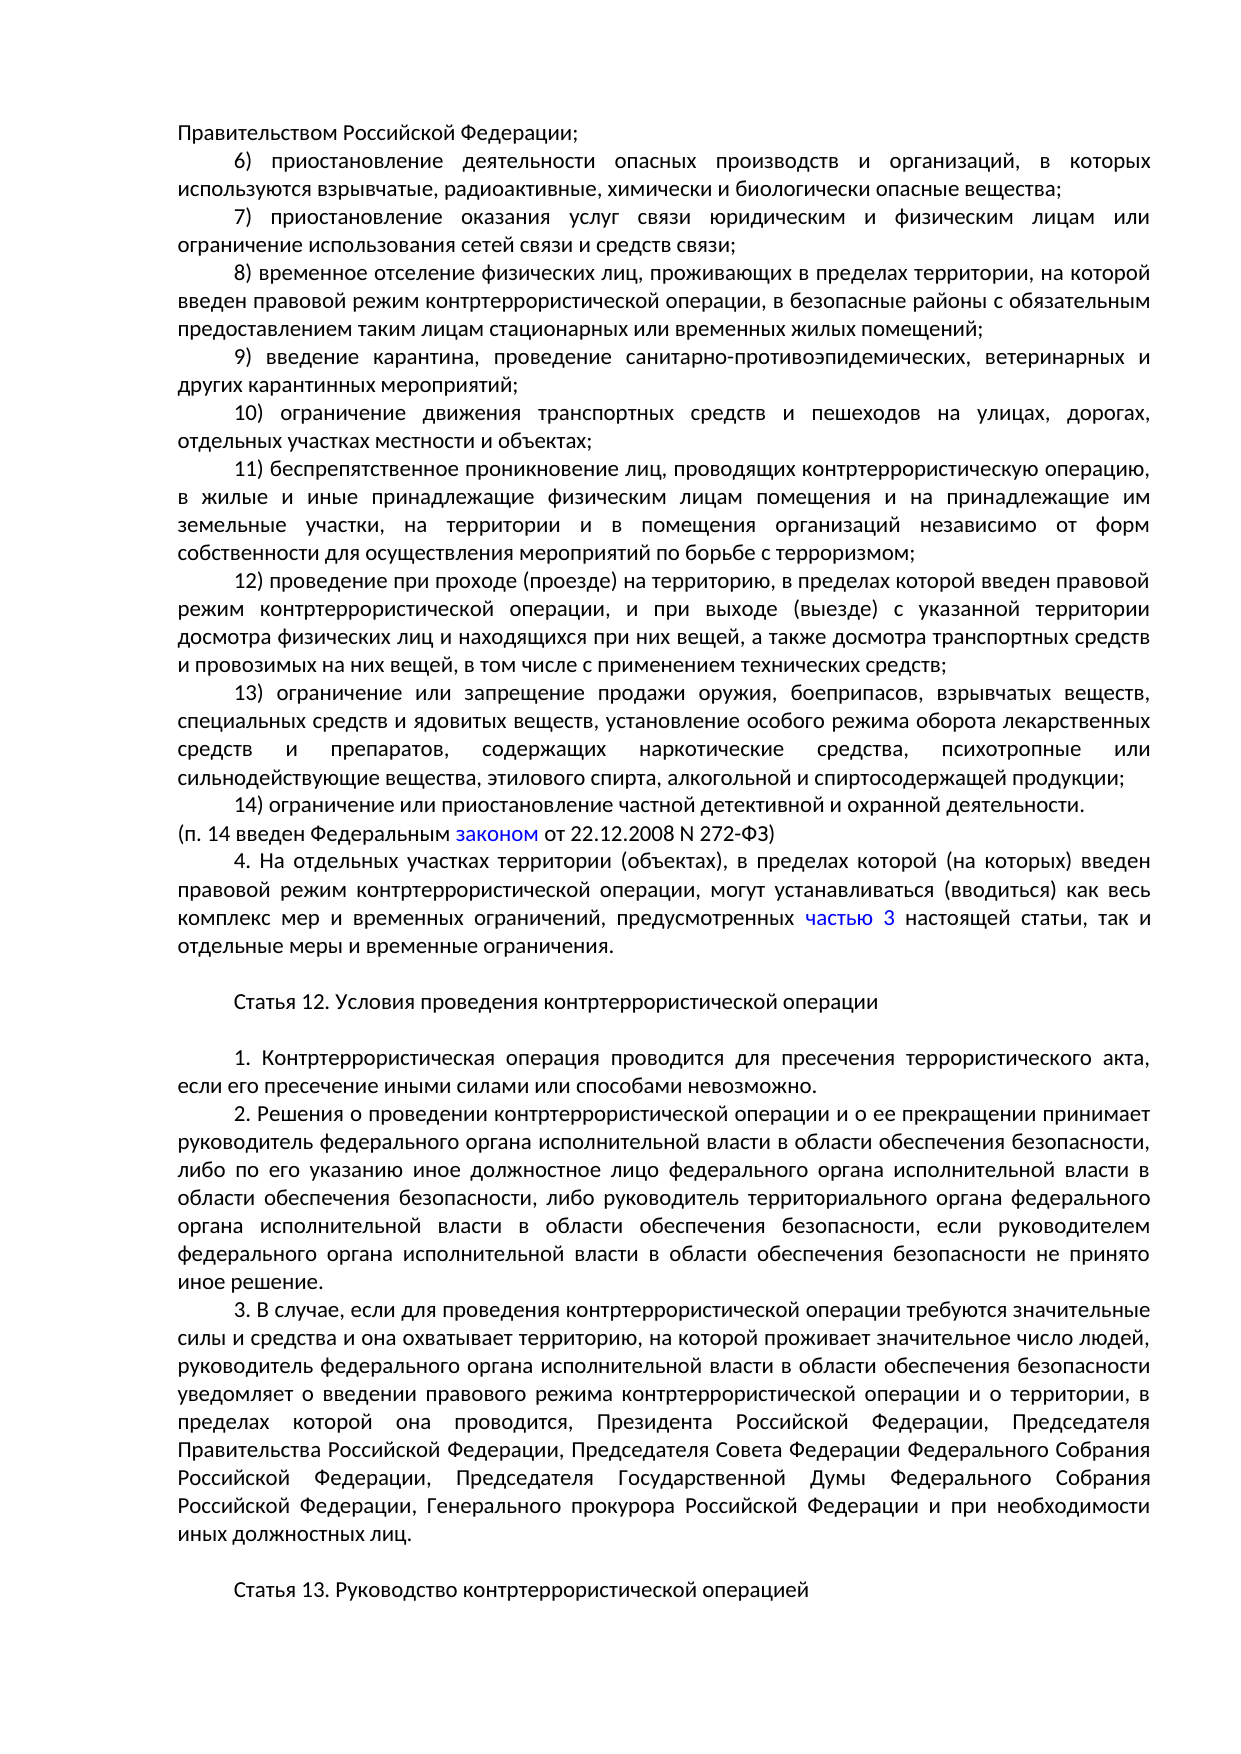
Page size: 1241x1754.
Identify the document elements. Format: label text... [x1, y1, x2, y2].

text 9) введение карантина, проведение санитарно-противоэпидемических, ветеринарных и других карантинных мероприятий; [177, 342, 1152, 398]
text Статья 12. Условия проведения контртеррористической операции [177, 987, 1152, 1015]
text 4. На отдельных участках территории (объектах), в пределах которой (на которых) введен правовой режим контртеррористической операции, могут устанавливаться (вводиться) как весь комплекс мер и временных ограничений, предусмотренных частью 3 настоящей статьи, так и отдельные меры и временные ограничения. [177, 847, 1152, 959]
text 14) ограничение или приостановление частной детективной и охранной деятельности. [177, 791, 1152, 819]
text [177, 118, 1152, 146]
text 1. Контртеррористическая операция проводится для пресечения террористического акта, если его пресечение иными силами или способами невозможно. [177, 1043, 1152, 1099]
text (п. 14 введен Федеральным законом от 22.12.2008 N 272-ФЗ) [177, 819, 1152, 847]
text 13) ограничение или запрещение продажи оружия, боеприпасов, взрывчатых веществ, специальных средств и ядовитых веществ, установление особого режима оборота лекарственных средств и препаратов, содержащих наркотические средства, психотропные или сильнодействующие вещества, этилового спирта, алкогольной и спиртосодержащей продукции; [177, 678, 1152, 791]
text 12) проведение при проходе (проезде) на территорию, в пределах которой введен правовой режим контртеррористической операции, и при выходе (выезде) с указанной территории досмотра физических лиц и находящихся при них вещей, а также досмотра транспортных средств и провозимых на них вещей, в том числе с применением технических средств; [177, 566, 1152, 678]
text 10) ограничение движения транспортных средств и пешеходов на улицах, дорогах, отдельных участках местности и объектах; [177, 398, 1152, 454]
text Статья 13. Руководство контртеррористической операцией [177, 1575, 1152, 1603]
text 8) временное отселение физических лиц, проживающих в пределах территории, на которой введен правовой режим контртеррористической операции, в безопасные районы с обязательным предоставлением таким лицам стационарных или временных жилых помещений; [177, 258, 1152, 342]
text 11) беспрепятственное проникновение лиц, проводящих контртеррористическую операцию, в жилые и иные принадлежащие физическим лицам помещения и на принадлежащие им земельные участки, на территории и в помещения организаций независимо от форм собственности для осуществления мероприятий по борьбе с терроризмом; [177, 454, 1152, 566]
text 3. В случае, если для проведения контртеррористической операции требуются значительные силы и средства и она охватывает территорию, на которой проживает значительное число людей, руководитель федерального органа исполнительной власти в области обеспечения безопасности уведомляет о введении правового режима контртеррористической операции и о территории, в пределах которой она проводится, Президента Российской Федерации, Председателя Правительства Российской Федерации, Председателя Совета Федерации Федерального Собрания Российской Федерации, Председателя Государственной Думы Федерального Собрания Российской Федерации, Генерального прокурора Российской Федерации и при необходимости иных должностных лиц. [177, 1295, 1152, 1547]
text 7) приостановление оказания услуг связи юридическим и физическим лицам или ограничение использования сетей связи и средств связи; [177, 202, 1152, 258]
text 2. Решения о проведении контртеррористической операции и о ее прекращении принимает руководитель федерального органа исполнительной власти в области обеспечения безопасности, либо по его указанию иное должностное лицо федерального органа исполнительной власти в области обеспечения безопасности, либо руководитель территориального органа федерального органа исполнительной власти в области обеспечения безопасности, если руководителем федерального органа исполнительной власти в области обеспечения безопасности не принято иное решение. [177, 1099, 1152, 1295]
text 6) приостановление деятельности опасных производств и организаций, в которых используются взрывчатые, радиоактивные, химически и биологически опасные вещества; [177, 146, 1152, 202]
